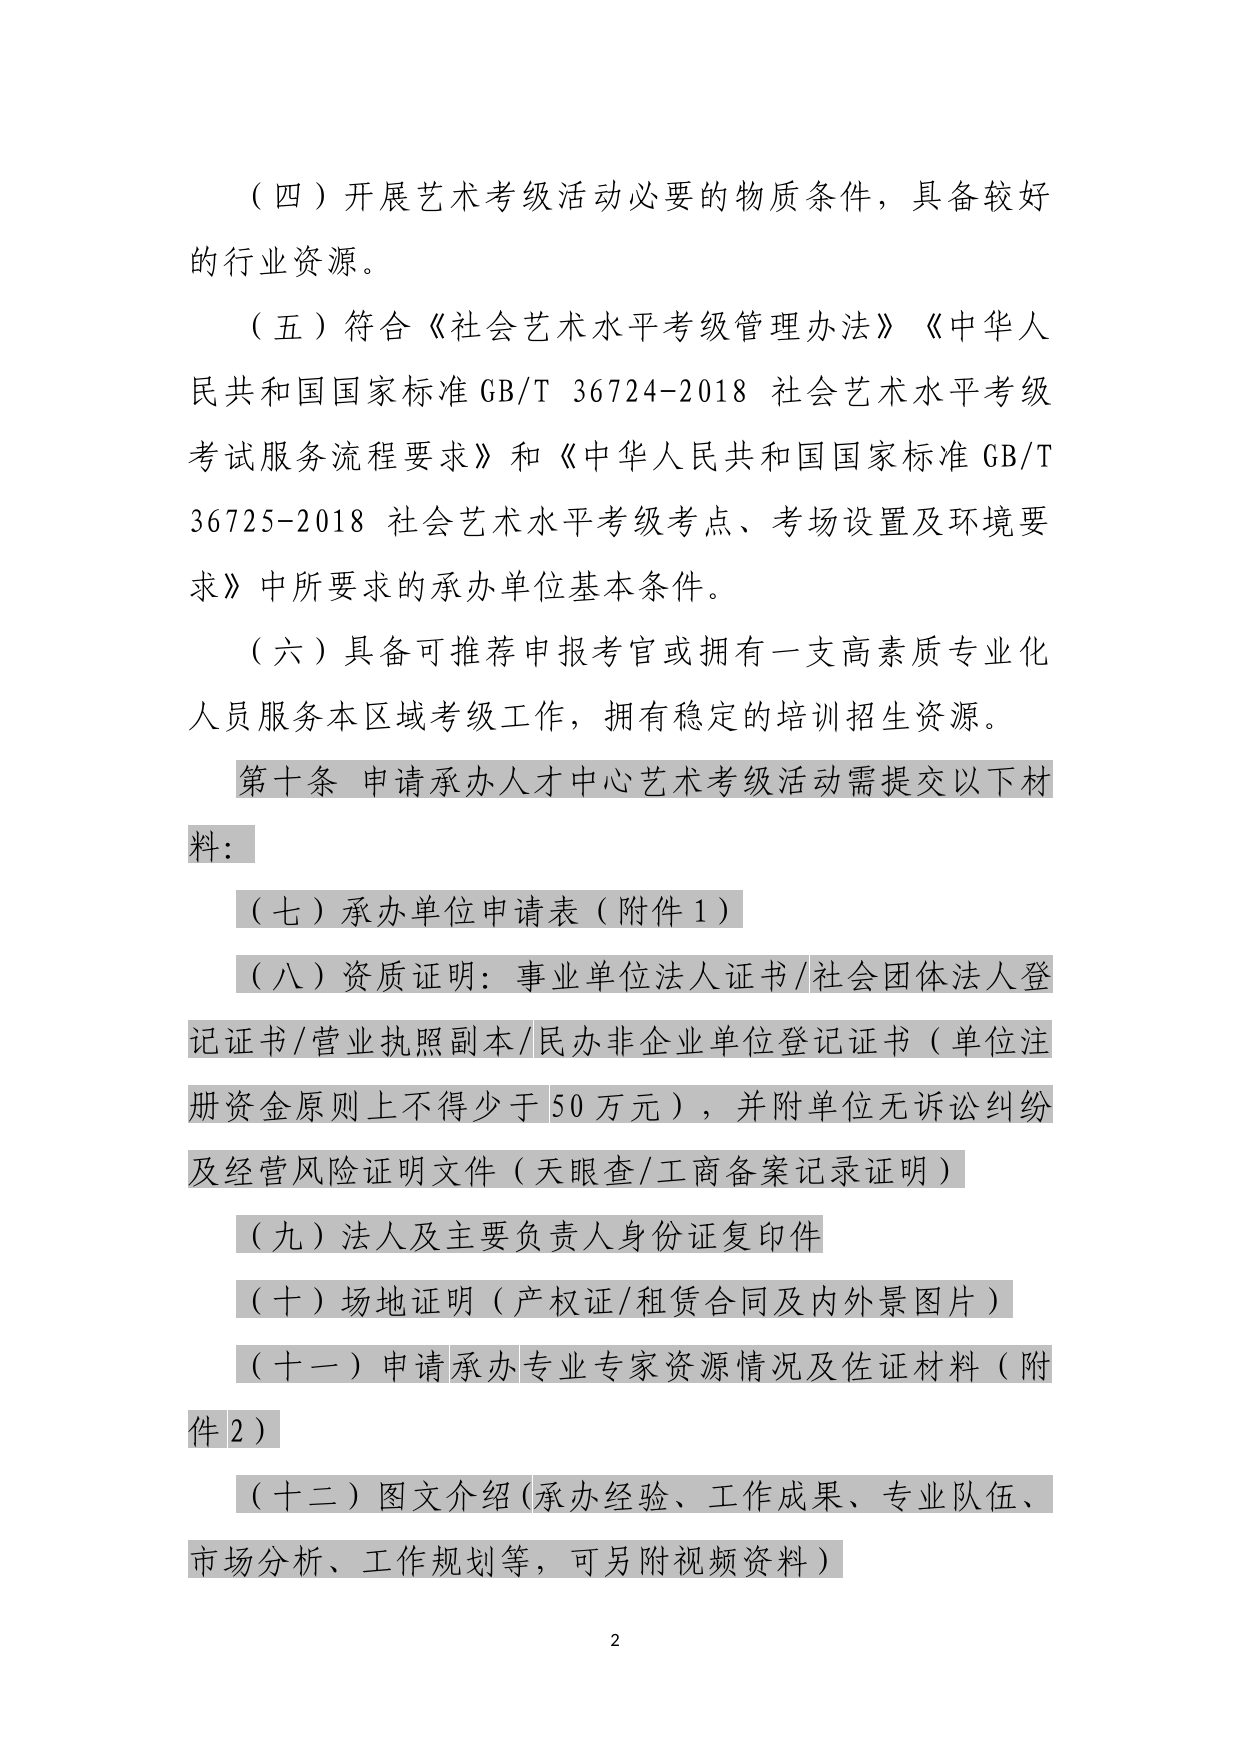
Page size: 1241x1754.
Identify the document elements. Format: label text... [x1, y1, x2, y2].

text （四）开展艺术考级活动必要的物质条件，具备较好的行业资源。 [187, 162, 1053, 292]
text （十二）图文介绍(承办经验、工作成果、专业队伍、市场分析、工作规划等，可另附视频资料） [187, 1462, 1053, 1592]
text （十）场地证明（产权证/租赁合同及内外景图片） [187, 1267, 1053, 1332]
text 第十条 申请承办人才中心艺术考级活动需提交以下材料： [187, 747, 1053, 877]
text （六）具备可推荐申报考官或拥有一支高素质专业化人员服务本区域考级工作，拥有稳定的培训招生资源。 [187, 617, 1053, 747]
text （九）法人及主要负责人身份证复印件 [187, 1202, 1053, 1267]
text （八）资质证明：事业单位法人证书/社会团体法人登记证书/营业执照副本/民办非企业单位登记证书（单位注册资金原则上不得少于50万元），并附单位无诉讼纠纷及经营风险证明文件（天眼查/工商备案记录证明） [187, 942, 1053, 1202]
text （七）承办单位申请表（附件1） [187, 877, 1053, 942]
text （五）符合《社会艺术水平考级管理办法》《中华人民共和国国家标准GB/T 36724-2018 社会艺术水平考级考试服务流程要求》和《中华人民共和国国家标准GB/T 36725-2018 社会艺术水平考级考点、考场设置及环境要求》中所要求的承办单位基本条件。 [187, 292, 1053, 617]
text （十一）申请承办专业专家资源情况及佐证材料（附件2） [187, 1332, 1053, 1462]
